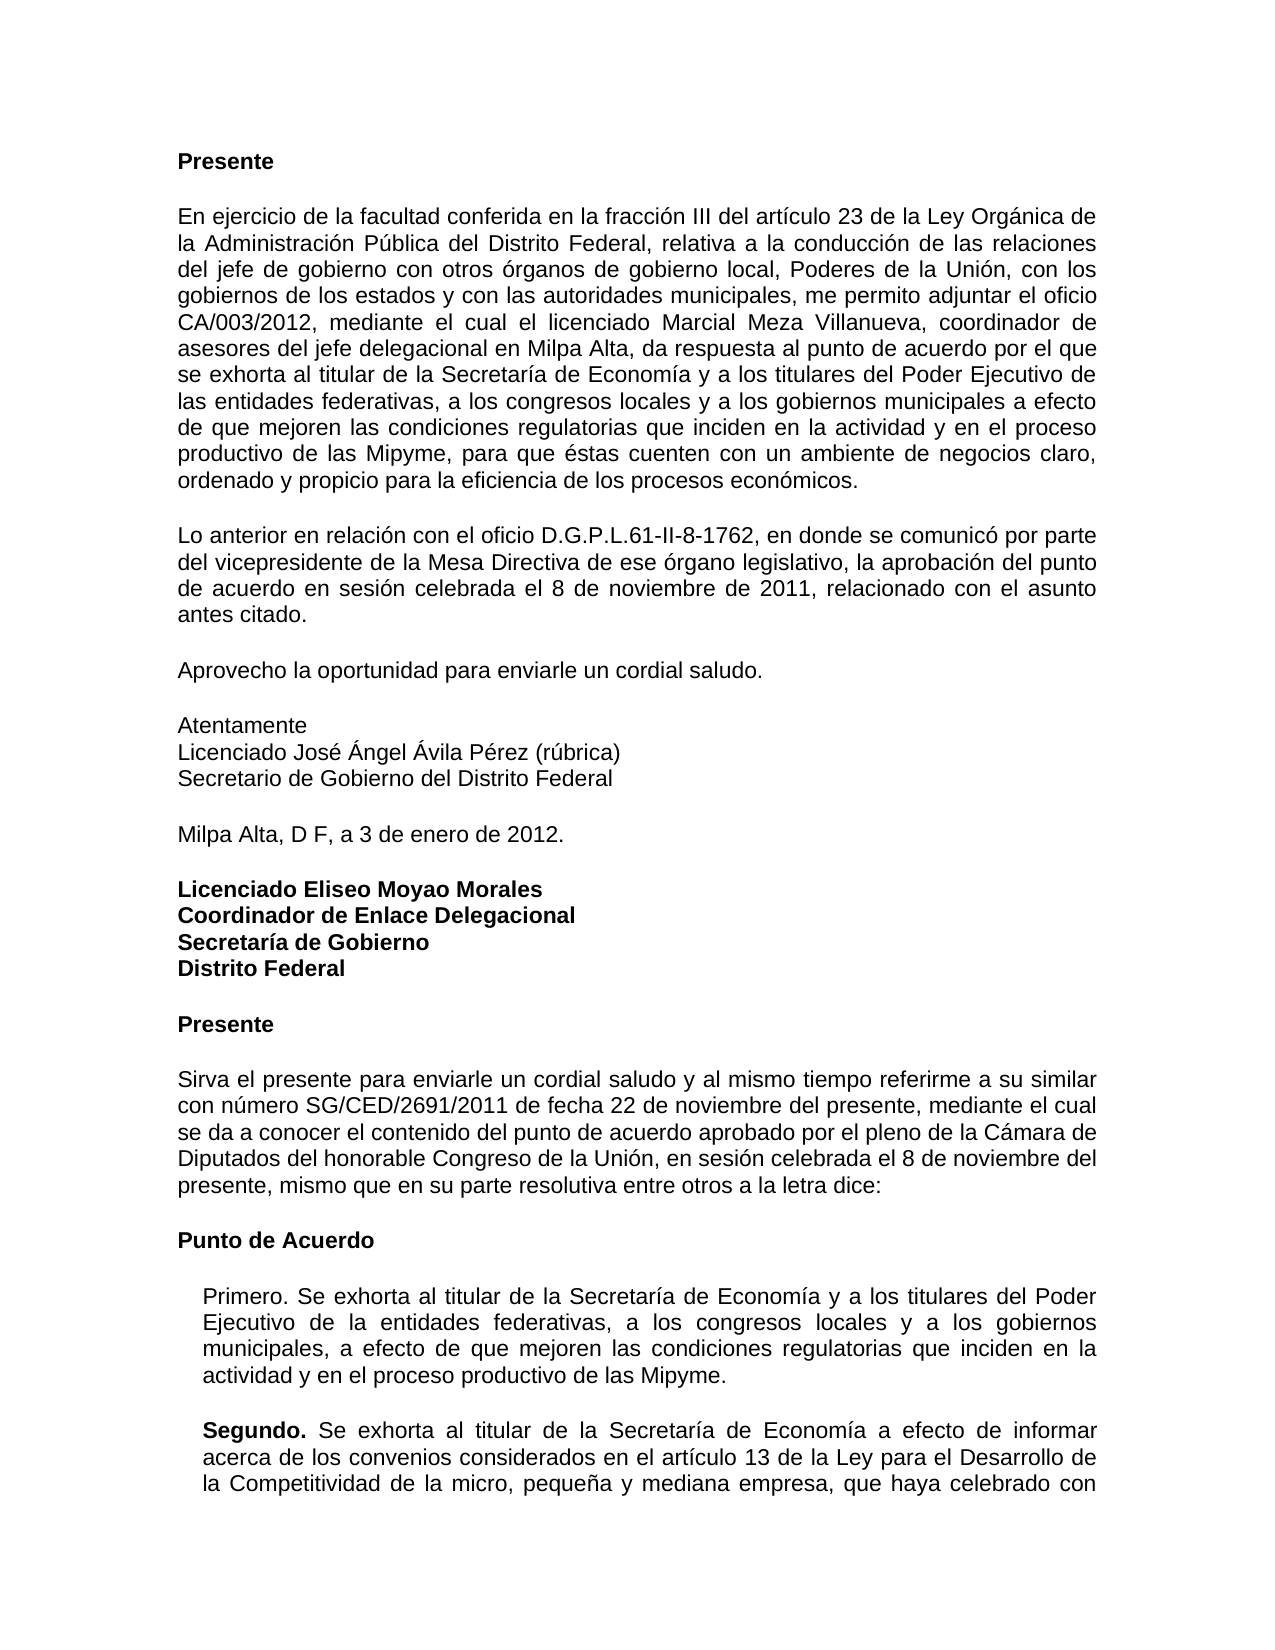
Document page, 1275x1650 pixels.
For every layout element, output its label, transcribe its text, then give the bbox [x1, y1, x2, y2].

text Presente [177, 1011, 1098, 1037]
text Licenciado Eliseo Moyao Morales [177, 876, 1098, 902]
text Secretario de Gobierno del Distrito Federal [177, 765, 1098, 791]
text Coordinador de Enlace Delegacional [177, 902, 1098, 929]
text Primero. Se exhorta al titular de la Secretaría de Economía y a los titulares del Poder Ejecutivo de la entidades federativas, a los congresos locales y a los gobiernos municipales, a efecto de que mejoren las condiciones regulatorias que inciden en la actividad y en el proceso productivo de las Mipyme. [202, 1283, 1098, 1388]
text Punto de Acuerdo [177, 1227, 1098, 1253]
text Distrito Federal [177, 955, 1098, 981]
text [202, 1417, 1098, 1496]
text Atentamente [177, 712, 1098, 739]
text Licenciado José Ángel Ávila Pérez (rúbrica) [177, 739, 1098, 765]
text Sirva el presente para enviarle un cordial saludo y al mismo tiempo referirme a su similar con número SG/CED/2691/2011 de fecha 22 de noviembre del presente, mediante el cual se da a conocer el contenido del punto de acuerdo aprobado por el pleno de la Cámara de Diputados del honorable Congreso de la Unión, en sesión celebrada el 8 de noviembre del presente, mismo que en su parte resolutiva entre otros a la letra dice: [177, 1066, 1098, 1198]
text Secretaría de Gobierno [177, 929, 1098, 955]
text Lo anterior en relación con el oficio D.G.P.L.61-II-8-1762, en donde se comunicó por parte del vicepresidente de la Mesa Directiva de ese órgano legislativo, la aprobación del punto de acuerdo en sesión celebrada el 8 de noviembre de 2011, relacionado con el asunto antes citado. [177, 522, 1098, 628]
text Aprovecho la oportunidad para enviarle un cordial saludo. [177, 657, 1098, 683]
text Milpa Alta, D F, a 3 de enero de 2012. [177, 821, 1098, 847]
text Presente [177, 148, 1098, 174]
text En ejercicio de la facultad conferida en la fracción III del artículo 23 de la Ley Orgánica de la Administración Pública del Distrito Federal, relativa a la conducción de las relaciones del jefe de gobierno con otros órganos de gobierno local, Poderes de la Unión, con los gobiernos de los estados y con las autoridades municipales, me permito adjuntar el oficio CA/003/2012, mediante el cual el licenciado Marcial Meza Villanueva, coordinador de asesores del jefe delegacional en Milpa Alta, da respuesta al punto de acuerdo por el que se exhorta al titular de la Secretaría de Economía y a los titulares del Poder Ejecutivo de las entidades federativas, a los congresos locales y a los gobiernos municipales a efecto de que mejoren las condiciones regulatorias que inciden en la actividad y en el proceso productivo de las Mipyme, para que éstas cuenten con un ambiente de negocios claro, ordenado y propicio para la eficiencia de los procesos económicos. [177, 203, 1098, 493]
